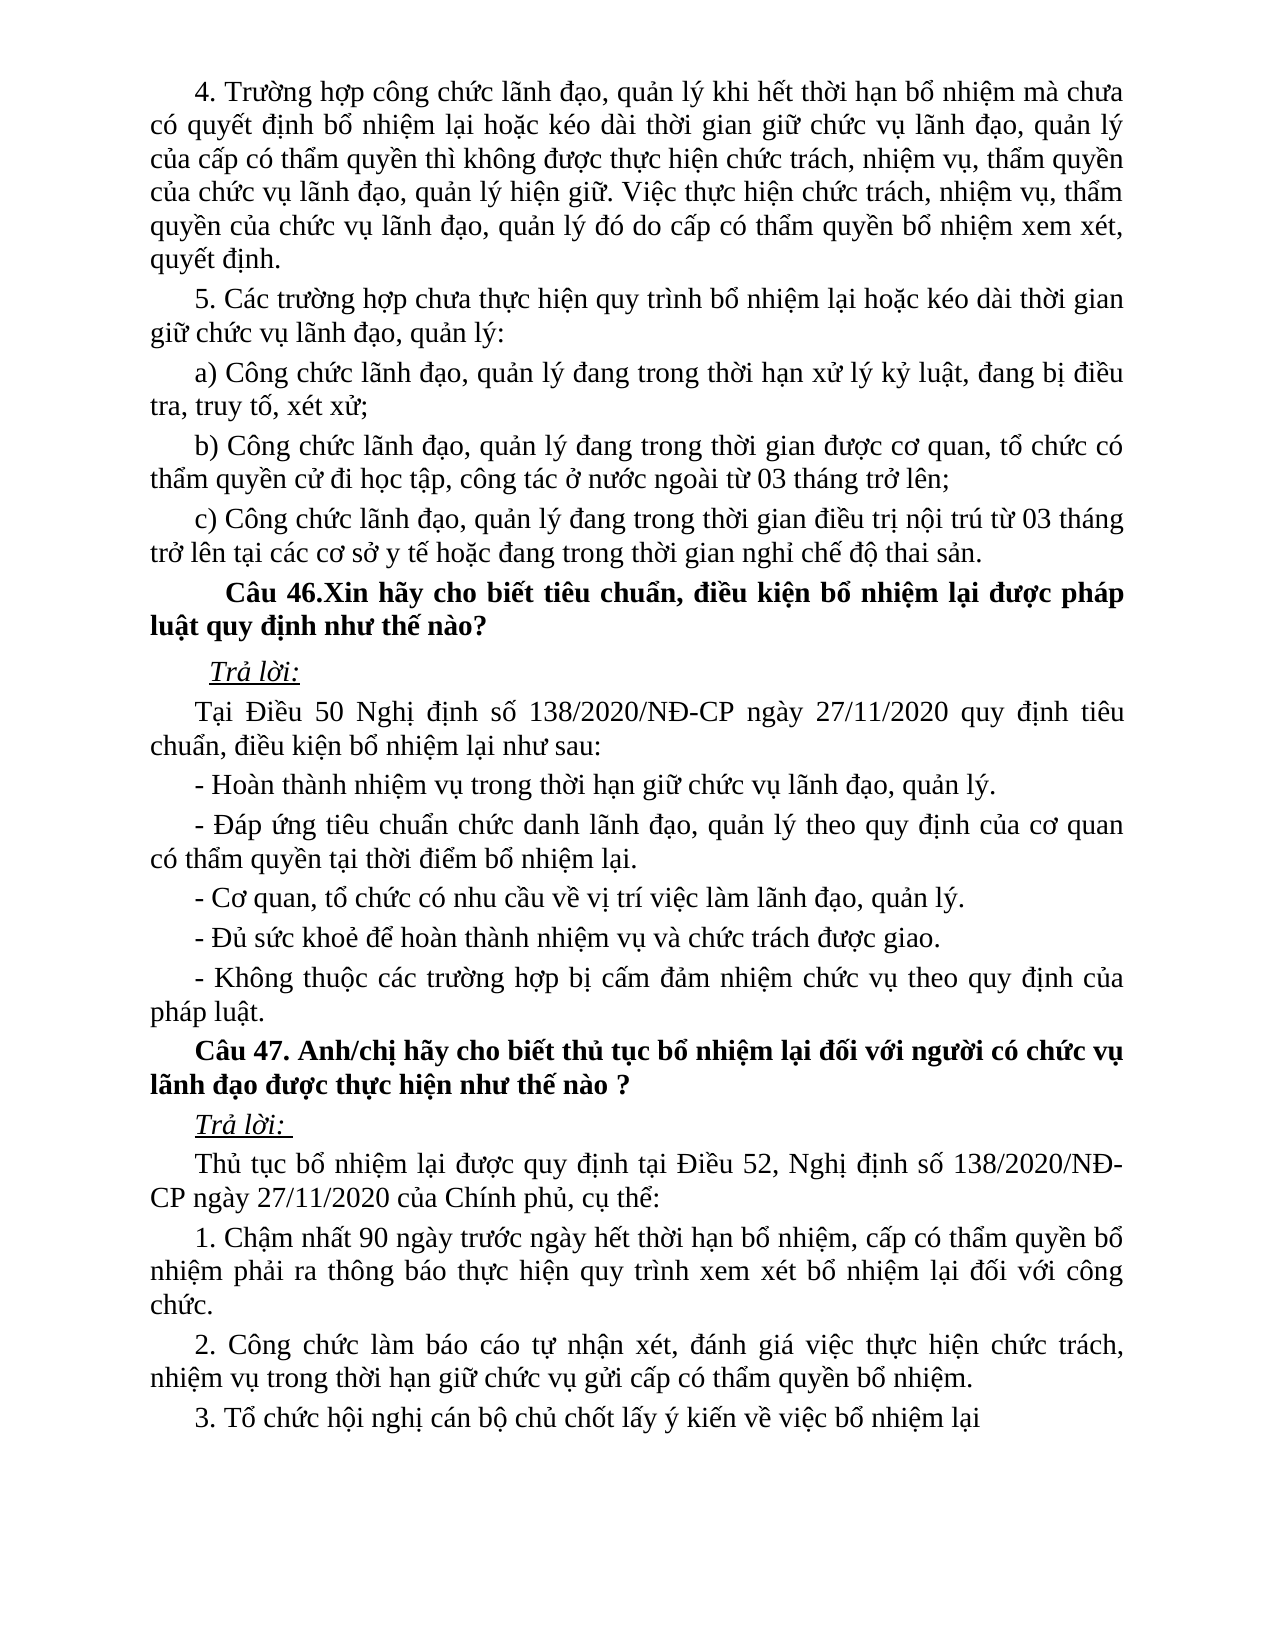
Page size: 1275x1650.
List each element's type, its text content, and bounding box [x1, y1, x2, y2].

text - Hoàn thành nhiệm vụ trong thời hạn giữ chức vụ lãnh đạo, quản lý. [150, 767, 1125, 801]
text 2. Công chức làm báo cáo tự nhận xét, đánh giá việc thực hiện chức trách, nhiệm vụ trong thời hạn giữ chức vụ gửi cấp có thẩm quyền bổ nhiệm. [150, 1327, 1125, 1394]
text 3. Tổ chức hội nghị cán bộ chủ chốt lấy ý kiến về việc bổ nhiệm lại [150, 1400, 1125, 1434]
text 1. Chậm nhất 90 ngày trước ngày hết thời hạn bổ nhiệm, cấp có thẩm quyền bổ nhiệm phải ra thông báo thực hiện quy trình xem xét bổ nhiệm lại đối với công chức. [150, 1220, 1125, 1321]
text Tại Điều 50 Nghị định số 138/2020/NĐ-CP ngày 27/11/2020 quy định tiêu chuẩn, điều kiện bổ nhiệm lại như sau: [150, 694, 1125, 761]
text - Đáp ứng tiêu chuẩn chức danh lãnh đạo, quản lý theo quy định của cơ quan có thẩm quyền tại thời điểm bổ nhiệm lại. [150, 807, 1125, 874]
text Thủ tục bổ nhiệm lại được quy định tại Điều 52, Nghị định số 138/2020/NĐ-CP ngày 27/11/2020 của Chính phủ, cụ thể: [150, 1147, 1125, 1214]
text 5. Các trường hợp chưa thực hiện quy trình bổ nhiệm lại hoặc kéo dài thời gian giữ chức vụ lãnh đạo, quản lý: [150, 281, 1125, 348]
text c) Công chức lãnh đạo, quản lý đang trong thời gian điều trị nội trú từ 03 tháng trở lên tại các cơ sở y tế hoặc đang trong thời gian nghỉ chế độ thai sản. [150, 501, 1125, 568]
text Câu 47. Anh/chị hãy cho biết thủ tục bổ nhiệm lại đối với người có chức vụ lãnh đạo được thực hiện như thế nào ? [150, 1033, 1125, 1101]
subtitle Trả lời: [209, 654, 1125, 688]
text - Cơ quan, tổ chức có nhu cầu về vị trí việc làm lãnh đạo, quản lý. [150, 881, 1125, 914]
text Câu 46.Xin hãy cho biết tiêu chuẩn, điều kiện bổ nhiệm lại được pháp luật quy định như thế nào? [150, 575, 1125, 642]
text 4. Trường hợp công chức lãnh đạo, quản lý khi hết thời hạn bổ nhiệm mà chưa có quyết định bổ nhiệm lại hoặc kéo dài thời gian giữ chức vụ lãnh đạo, quản lý của cấp có thẩm quyền thì không được thực hiện chức trách, nhiệm vụ, thẩm quyền của chức vụ lãnh đạo, quản lý hiện giữ. Việc thực hiện chức trách, nhiệm vụ, thẩm quyền của chức vụ lãnh đạo, quản lý đó do cấp có thẩm quyền bổ nhiệm xem xét, quyết định. [150, 74, 1125, 275]
text b) Công chức lãnh đạo, quản lý đang trong thời gian được cơ quan, tổ chức có thẩm quyền cử đi học tập, công tác ở nước ngoài từ 03 tháng trở lên; [150, 428, 1125, 495]
text - Không thuộc các trường hợp bị cấm đảm nhiệm chức vụ theo quy định của pháp luật. [150, 960, 1125, 1027]
text a) Công chức lãnh đạo, quản lý đang trong thời hạn xử lý kỷ luật, đang bị điều tra, truy tố, xét xử; [150, 355, 1125, 422]
text - Đủ sức khoẻ để hoàn thành nhiệm vụ và chức trách được giao. [150, 920, 1125, 954]
text Trả lời: [150, 1107, 1125, 1140]
